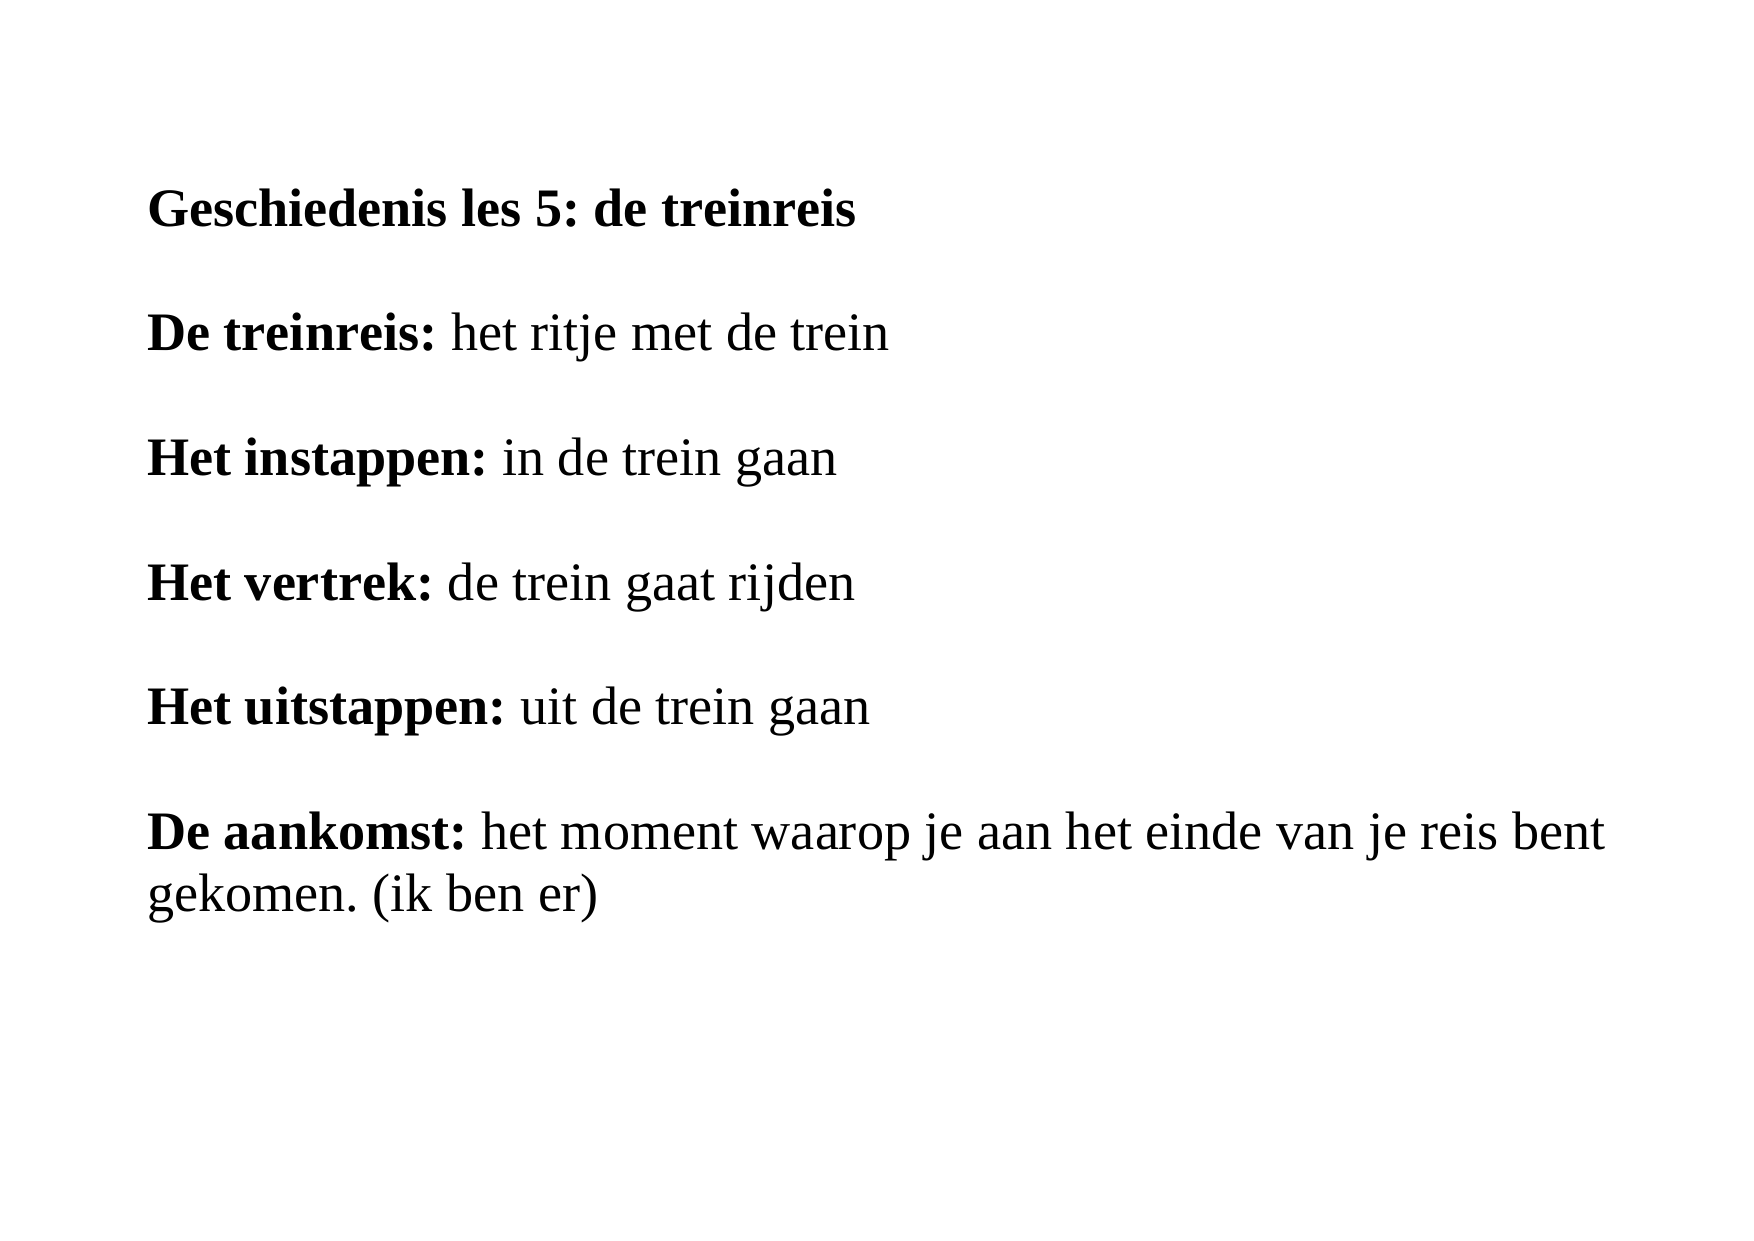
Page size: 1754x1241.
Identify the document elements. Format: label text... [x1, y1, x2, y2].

text De treinreis: het ritje met de trein [147, 300, 1607, 363]
text De aankomst: het moment waarop je aan het einde van je reis bent gekomen. (ik ben er) [147, 799, 1607, 923]
text Het instappen: in de trein gaan [147, 425, 1607, 487]
text Het uitstappen: uit de trein gaan [147, 674, 1607, 736]
text Het vertrek: de trein gaat rijden [147, 549, 1607, 612]
text Geschiedenis les 5: de treinreis [147, 176, 1607, 238]
